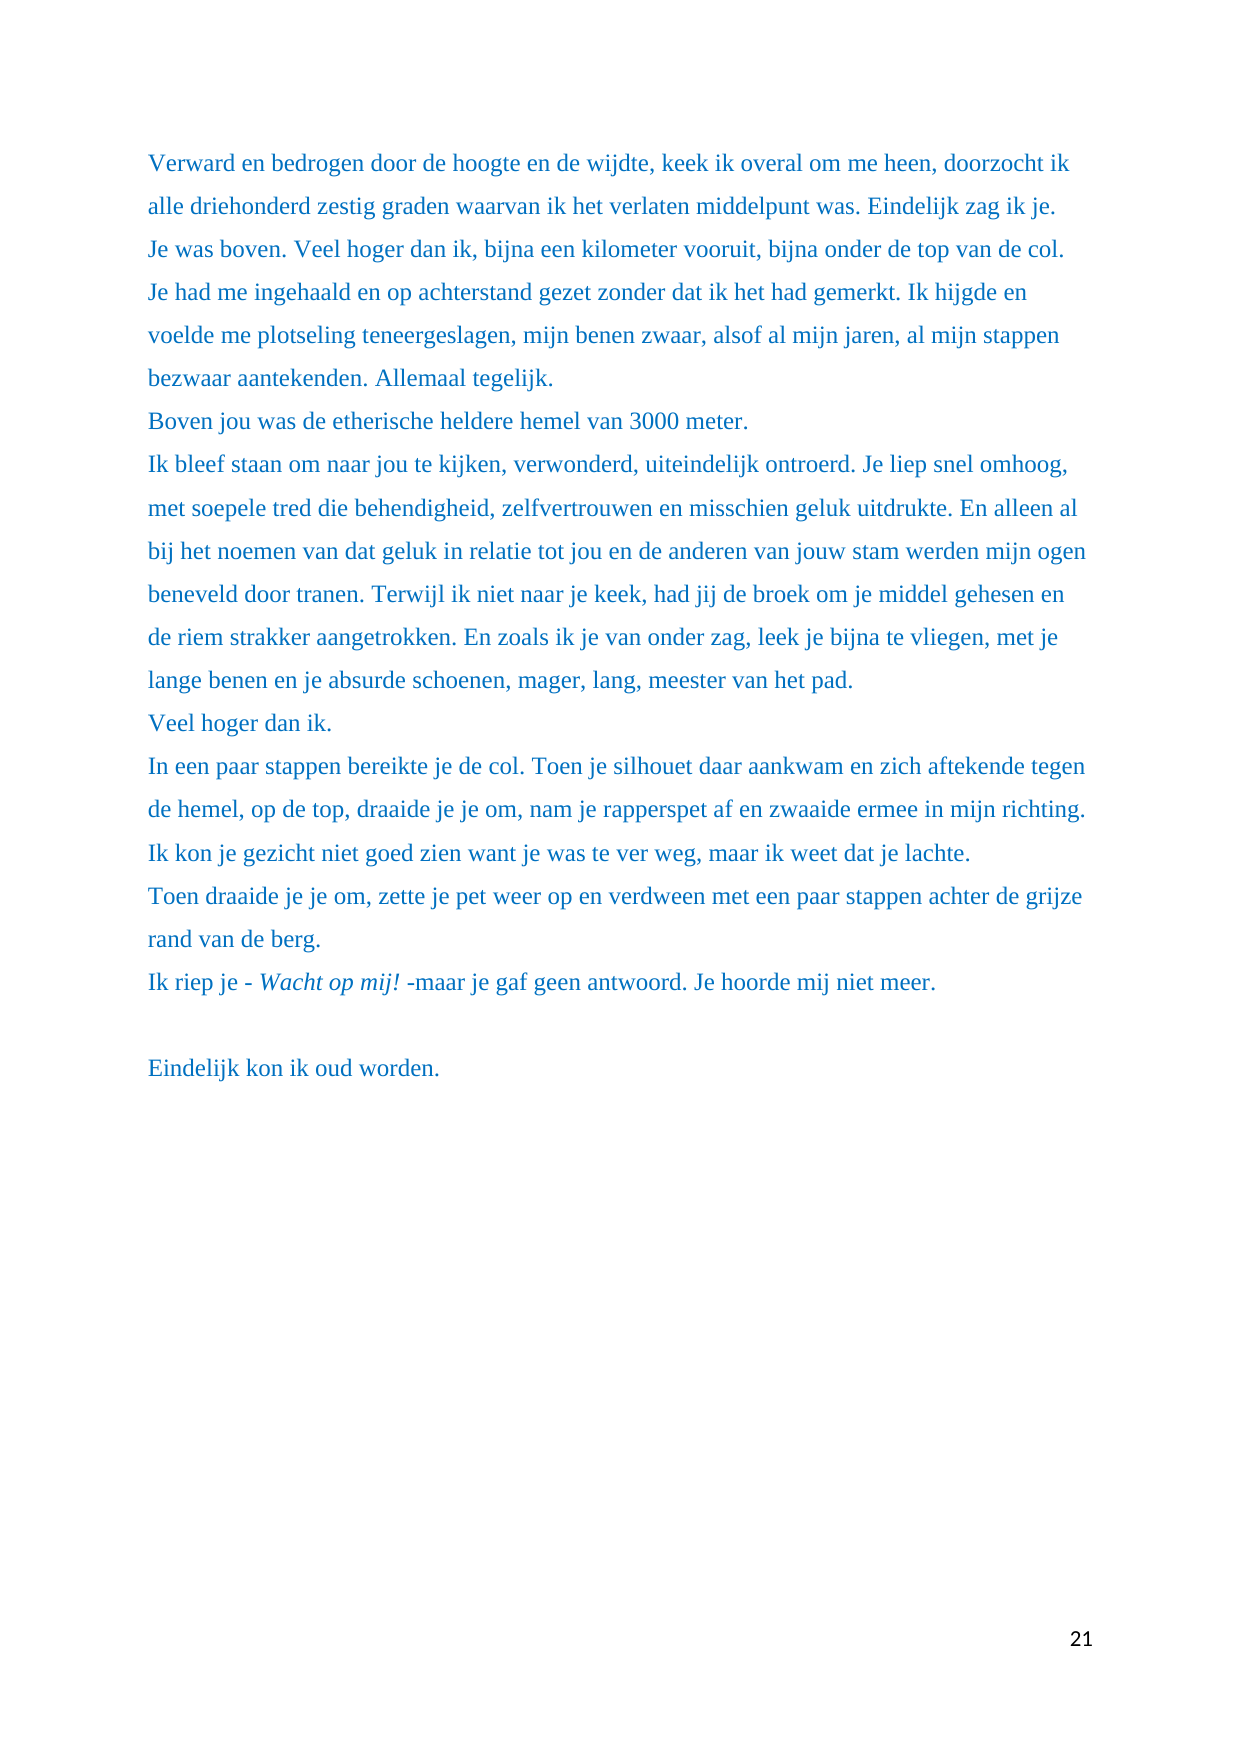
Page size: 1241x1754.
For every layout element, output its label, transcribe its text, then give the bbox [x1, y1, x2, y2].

text Je had me ingehaald en op achterstand gezet zonder dat ik het had gemerkt. Ik hijgde en voelde me plotseling teneergeslagen, mijn benen zwaar, alsof al mijn jaren, al mijn stappen bezwaar aantekenden. Allemaal tegelijk. [148, 277, 1093, 392]
text Eindelijk kon ik oud worden. [148, 1053, 1093, 1082]
text Toen draaide je je om, zette je pet weer op en verdween met een paar stappen achter de grijze rand van de berg. [148, 881, 1093, 953]
text Veel hoger dan ik. [148, 708, 1093, 737]
text Ik bleef staan om naar jou te kijken, verwonderd, uiteindelijk ontroerd. Je liep snel omhoog, met soepele tred die behendigheid, zelfvertrouwen en misschien geluk uitdrukte. En alleen al bij het noemen van dat geluk in relatie tot jou en de anderen van jouw stam werden mijn ogen beneveld door tranen. Terwijl ik niet naar je keek, had jij de broek om je middel gehesen en de riem strakker aangetrokken. En zoals ik je van onder zag, leek je bijna te vliegen, met je lange benen en je absurde schoenen, mager, lang, meester van het pad. [148, 449, 1093, 694]
text In een paar stappen bereikte je de col. Toen je silhouet daar aankwam en zich aftekende tegen de hemel, op de top, draaide je je om, nam je rapperspet af en zwaaide ermee in mijn richting. Ik kon je gezicht niet goed zien want je was te ver weg, maar ik weet dat je lachte. [148, 751, 1093, 866]
text Boven jou was de etherische heldere hemel van 3000 meter. [148, 406, 1093, 435]
text Je was boven. Veel hoger dan ik, bijna een kilometer vooruit, bijna onder de top van de col. [148, 234, 1093, 263]
text Ik riep je - Wacht op mij! -maar je gaf geen antwoord. Je hoorde mij niet meer. [148, 967, 1093, 996]
text Verward en bedrogen door de hoogte en de wijdte, keek ik overal om me heen, doorzocht ik alle driehonderd zestig graden waarvan ik het verlaten middelpunt was. Eindelijk zag ik je. [148, 148, 1093, 219]
